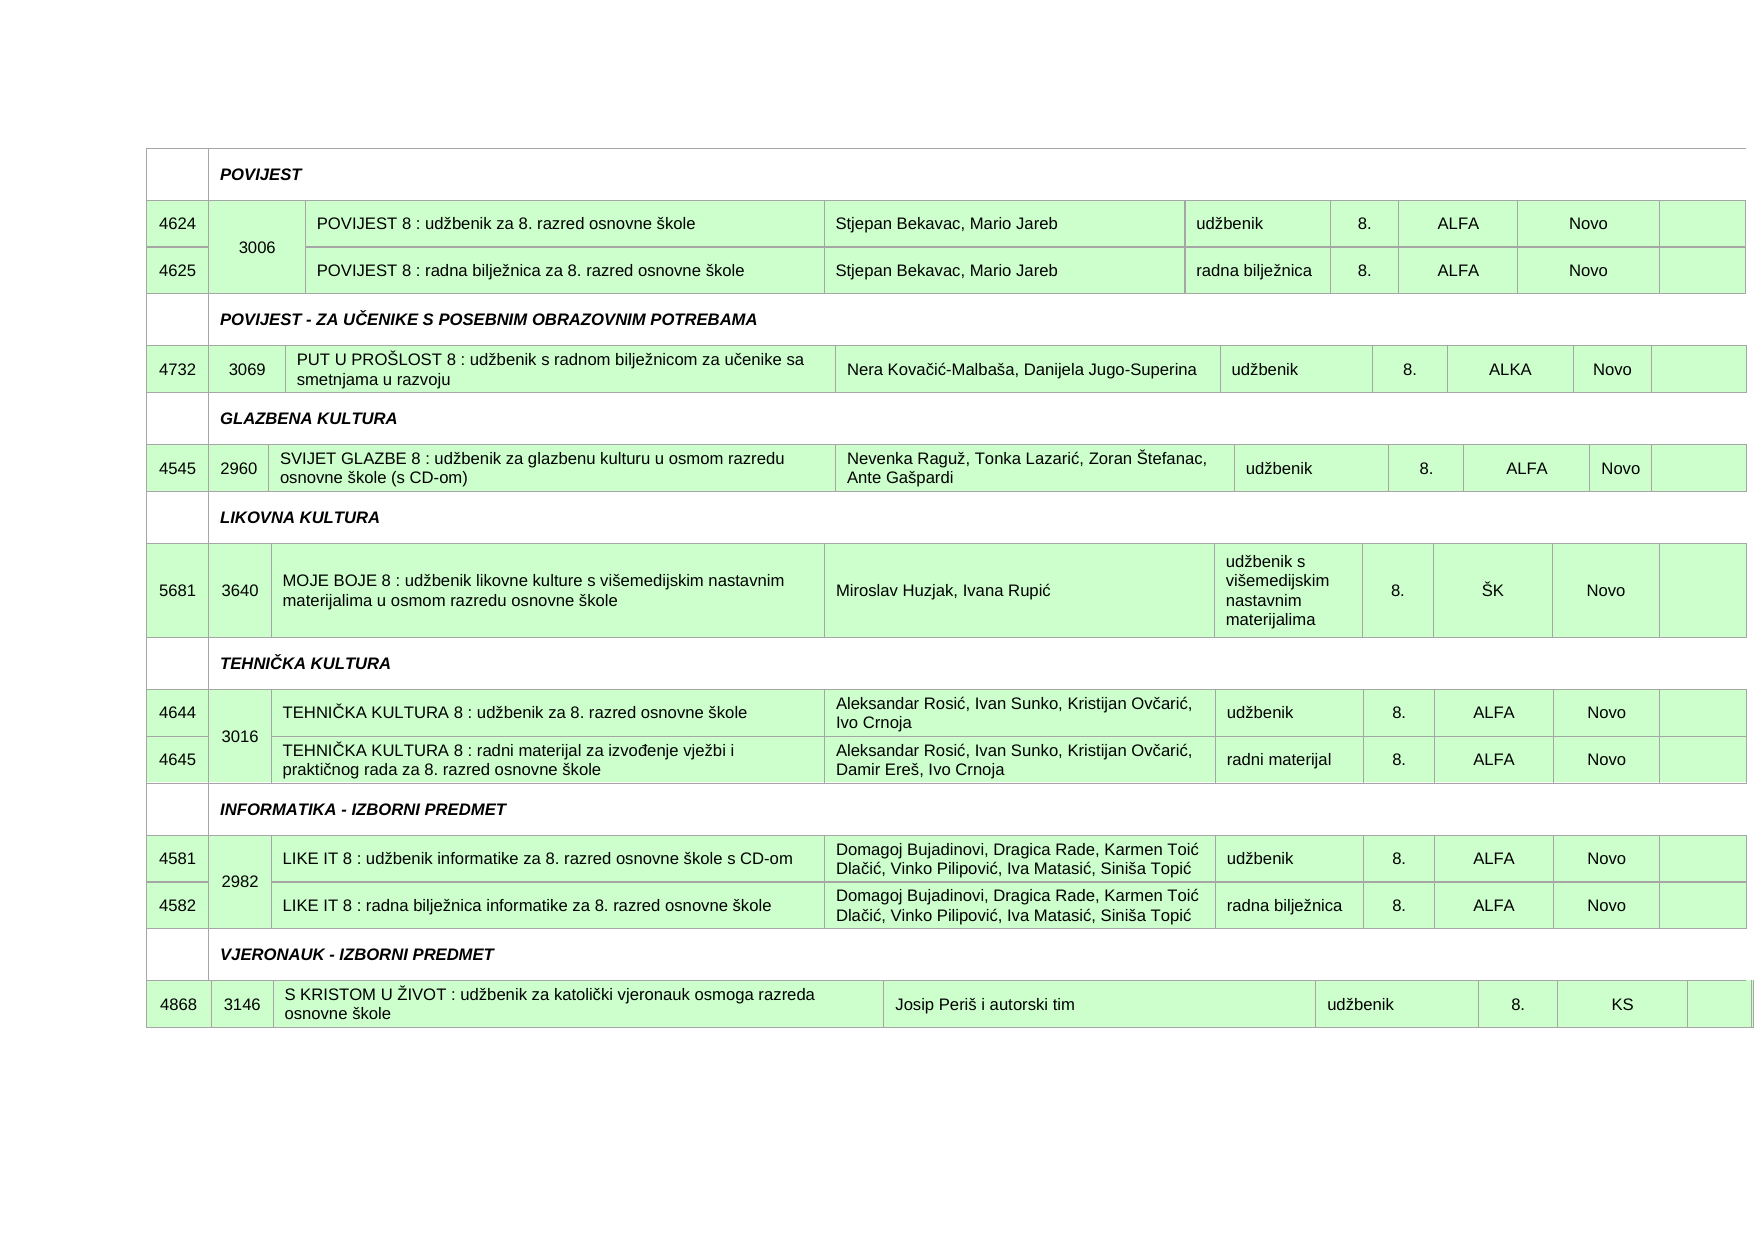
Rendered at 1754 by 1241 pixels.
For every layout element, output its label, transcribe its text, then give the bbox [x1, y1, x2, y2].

table_cell ALFA [1435, 690, 1553, 736]
table_cell SVIJET GLAZBE 8 : udžbenik za glazbenu kulturu u osmom razredu osnovne škole (s CD-om) [269, 445, 835, 491]
table_cell ALFA [1435, 737, 1553, 782]
table_cell LIKOVNA KULTURA [209, 492, 1746, 543]
table_cell 3146 [212, 981, 273, 1027]
table_cell udžbenik [1316, 981, 1478, 1027]
table_cell Novo [1554, 737, 1659, 782]
table_cell 4545 [147, 445, 208, 491]
table_cell Stjepan Bekavac, Mario Jareb [825, 201, 1184, 246]
table_cell TEHNIČKA KULTURA [209, 638, 1746, 689]
table_cell Stjepan Bekavac, Mario Jareb [825, 248, 1184, 293]
table_cell [147, 492, 208, 543]
table_cell Novo [1554, 836, 1659, 881]
table_cell 2960 [209, 445, 268, 491]
table_cell 4581 [147, 836, 208, 881]
table_cell udžbenik [1186, 201, 1330, 246]
table_cell S KRISTOM U ŽIVOT : udžbenik za katolički vjeronauk osmoga razreda osnovne škole [274, 981, 883, 1027]
table_cell 4732 [147, 346, 208, 392]
table_cell Novo [1554, 883, 1659, 928]
table_cell ALFA [1399, 248, 1517, 293]
table_cell udžbenik [1216, 836, 1363, 881]
table_cell GLAZBENA KULTURA [209, 393, 1746, 444]
table_cell ALKA [1448, 346, 1573, 392]
table_cell Novo [1518, 248, 1659, 293]
table_cell PUT U PROŠLOST 8 : udžbenik s radnom bilježnicom za učenike sa smetnjama u razvoju [286, 346, 835, 392]
table_cell [147, 294, 208, 345]
table_cell 5681 [147, 544, 208, 637]
table_cell 8. [1364, 690, 1434, 736]
table_cell [147, 638, 208, 689]
table_cell 8. [1364, 883, 1434, 928]
table_cell POVIJEST 8 : radna bilježnica za 8. razred osnovne škole [306, 248, 824, 293]
table_cell 8. [1389, 445, 1463, 491]
table_cell [147, 393, 208, 444]
table_cell 8. [1331, 201, 1398, 246]
table_cell 8. [1373, 346, 1447, 392]
table_cell LIKE IT 8 : udžbenik informatike za 8. razred osnovne škole s CD-om [272, 836, 824, 881]
table_cell 4625 [147, 248, 208, 293]
table_cell 2982 [209, 836, 271, 928]
table_cell 3006 [209, 201, 305, 293]
table_cell TEHNIČKA KULTURA 8 : radni materijal za izvođenje vježbi i praktičnog rada za 8. razred osnovne škole [272, 737, 824, 782]
table_cell Nera Kovačić-Malbaša, Danijela Jugo-Superina [836, 346, 1220, 392]
table_cell 3640 [209, 544, 271, 637]
table_cell 4645 [147, 737, 208, 782]
table_cell [1652, 346, 1746, 392]
table_cell POVIJEST - ZA UČENIKE S POSEBNIM OBRAZOVNIM POTREBAMA [209, 294, 1746, 345]
table_cell Aleksandar Rosić, Ivan Sunko, Kristijan Ovčarić, Damir Ereš, Ivo Crnoja [825, 737, 1215, 782]
table_cell [1688, 980, 1751, 1027]
table_cell radni materijal [1216, 737, 1363, 782]
table_cell [1660, 883, 1746, 928]
table_cell ŠK [1434, 544, 1552, 637]
table_cell Novo [1574, 346, 1651, 392]
table_cell INFORMATIKA - IZBORNI PREDMET [209, 784, 1746, 834]
table_cell Novo [1518, 201, 1659, 246]
table_cell Aleksandar Rosić, Ivan Sunko, Kristijan Ovčarić, Ivo Crnoja [825, 690, 1215, 736]
table_cell [1660, 544, 1746, 637]
table_cell Domagoj Bujadinovi, Dragica Rade, Karmen Toić Dlačić, Vinko Pilipović, Iva Matasić, Siniša Topić [825, 883, 1215, 928]
table_cell udžbenik [1216, 690, 1363, 736]
table_cell 4868 [147, 981, 211, 1027]
table_cell [1660, 201, 1745, 246]
table_cell ALFA [1435, 836, 1553, 881]
table_cell Novo [1590, 445, 1651, 491]
table_cell ALFA [1399, 201, 1517, 246]
table_cell POVIJEST 8 : udžbenik za 8. razred osnovne škole [306, 201, 824, 246]
table_cell Novo [1553, 544, 1659, 637]
table_cell 8. [1364, 737, 1434, 782]
table_cell [147, 784, 208, 834]
table_cell 3069 [209, 346, 285, 392]
table_cell 4644 [147, 690, 208, 736]
table_cell ALFA [1435, 883, 1553, 928]
table_cell 8. [1364, 836, 1434, 881]
table_cell POVIJEST [209, 149, 1746, 199]
table_cell [147, 929, 208, 980]
table_cell Novo [1554, 690, 1659, 736]
table_cell 3016 [209, 690, 271, 782]
table_cell 8. [1331, 248, 1398, 293]
table_cell Miroslav Huzjak, Ivana Rupić [825, 544, 1214, 637]
table_cell KS [1558, 981, 1687, 1027]
table_cell [1660, 690, 1746, 736]
table_cell Nevenka Raguž, Tonka Lazarić, Zoran Štefanac, Ante Gašpardi [836, 445, 1234, 491]
table_cell 4582 [147, 883, 208, 928]
table_cell TEHNIČKA KULTURA 8 : udžbenik za 8. razred osnovne škole [272, 690, 824, 736]
table_cell Josip Periš i autorski tim [884, 981, 1315, 1027]
table_cell Domagoj Bujadinovi, Dragica Rade, Karmen Toić Dlačić, Vinko Pilipović, Iva Matasić, Siniša Topić [825, 836, 1215, 881]
table_cell LIKE IT 8 : radna bilježnica informatike za 8. razred osnovne škole [272, 883, 824, 928]
table_cell 4624 [147, 201, 208, 246]
table_cell udžbenik [1235, 445, 1388, 491]
table_cell MOJE BOJE 8 : udžbenik likovne kulture s višemedijskim nastavnim materijalima u osmom razredu osnovne škole [272, 544, 824, 637]
table_cell 8. [1479, 981, 1557, 1027]
table_cell udžbenik s višemedijskim nastavnim materijalima [1215, 544, 1362, 637]
table_cell [1652, 445, 1746, 491]
table_cell radna bilježnica [1216, 883, 1363, 928]
table_cell 8. [1363, 544, 1433, 637]
table_cell [1660, 248, 1745, 293]
table_cell radna bilježnica [1186, 248, 1330, 293]
table_cell VJERONAUK - IZBORNI PREDMET [209, 929, 1746, 980]
table_cell [1660, 737, 1746, 782]
table_cell [1660, 836, 1746, 881]
table_cell ALFA [1464, 445, 1589, 491]
table_cell [147, 149, 208, 199]
table_cell udžbenik [1221, 346, 1372, 392]
